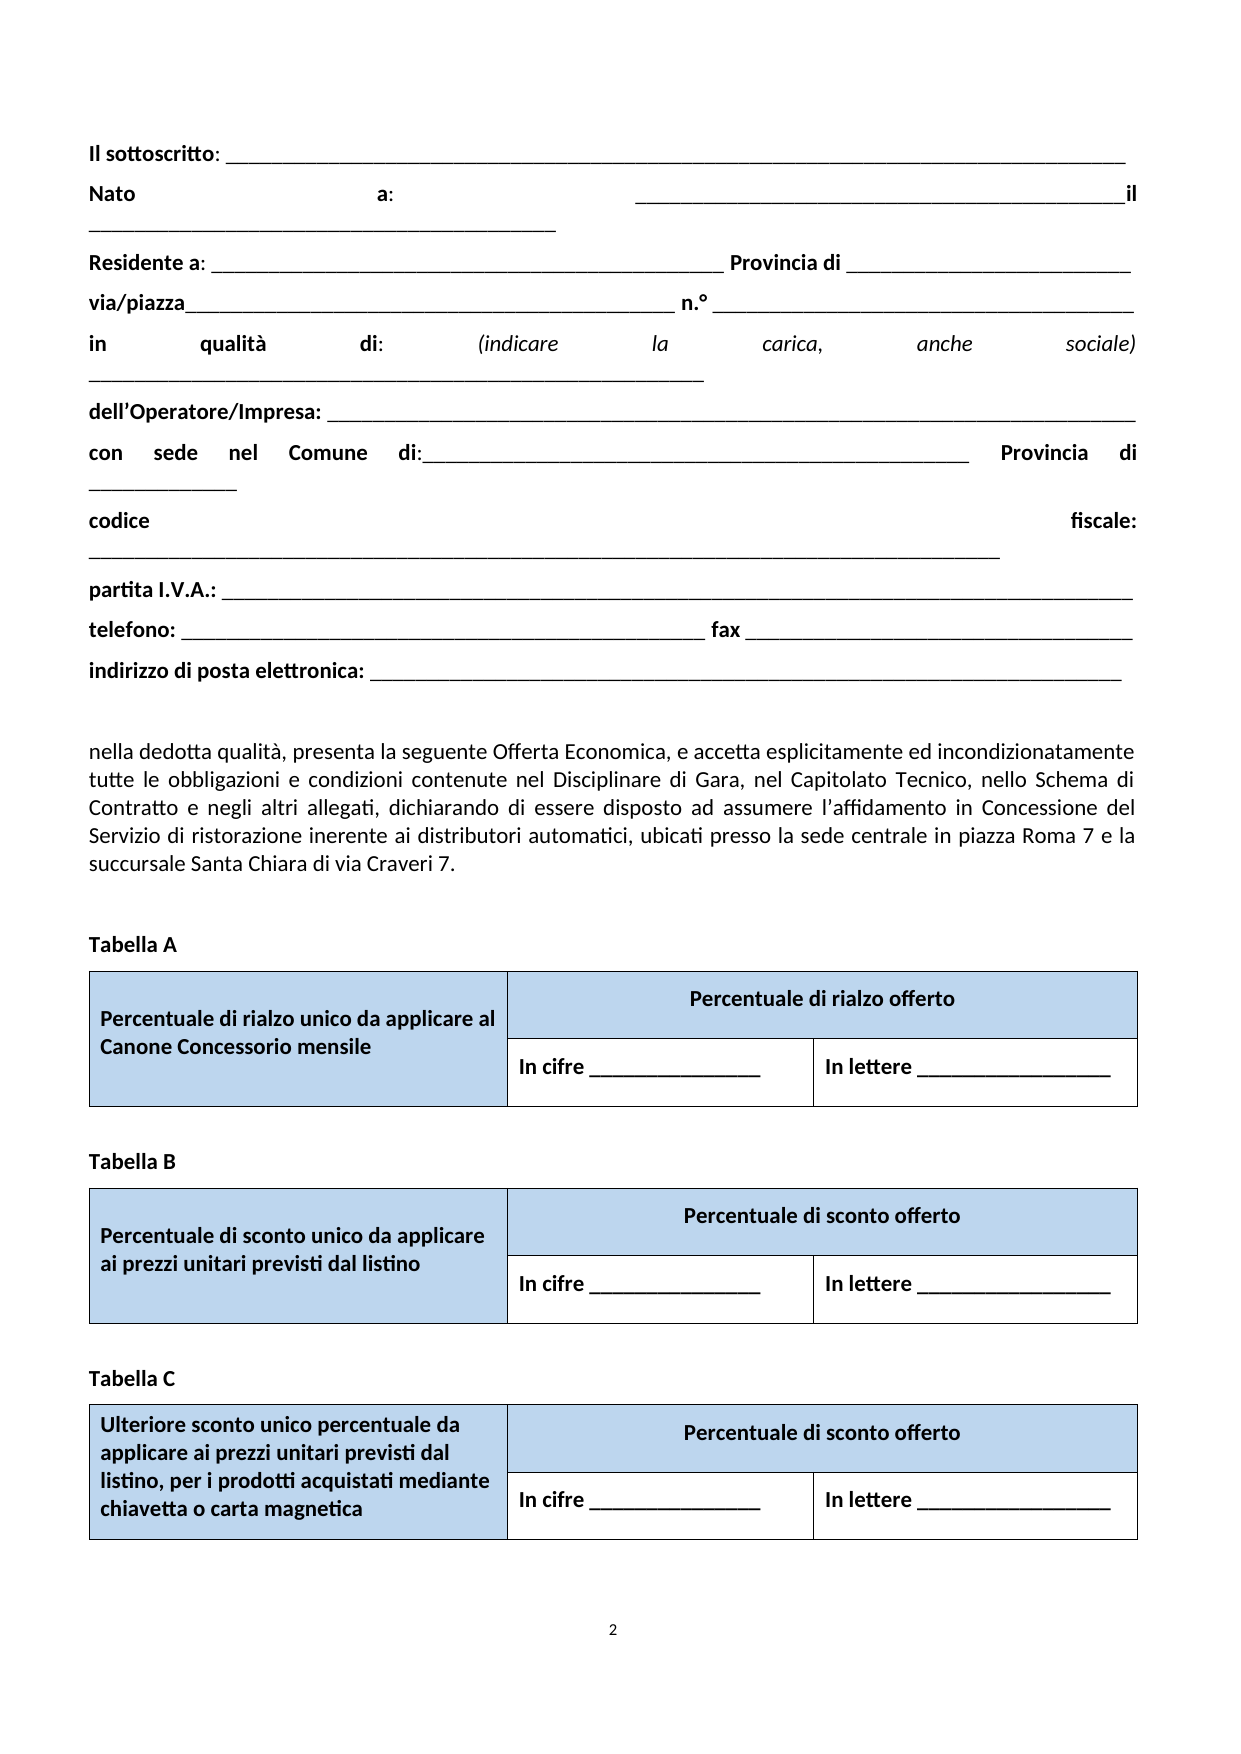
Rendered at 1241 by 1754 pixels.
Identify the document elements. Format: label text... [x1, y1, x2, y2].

table_header Percentuale di sconto offerto [508, 1189, 1137, 1255]
table_cell In lettere _________________ [814, 1256, 1137, 1323]
text Residente a: _____________________________________________ Provincia di _________________________ [89, 248, 1137, 276]
text via/piazza___________________________________________ n.° _____________________________________ [89, 288, 1137, 316]
text nella dedotta qualità, presenta la seguente Offerta Economica, e accetta esplicitamente ed incondizionatamente tutte le obbligazioni e condizioni contenute nel Disciplinare di Gara, nel Capitolato Tecnico, nello Schema di Contratto e negli altri allegati, dichiarando di essere disposto ad assumere l’affidamento in Concessione del Servizio di ristorazione inerente ai distributori automatici, ubicati presso la sede centrale in piazza Roma 7 e la succursale Santa Chiara di via Craveri 7. [89, 737, 1137, 877]
table_header Percentuale di rialzo offerto [508, 972, 1137, 1038]
table_cell In cifre _______________ [508, 1256, 813, 1323]
table_cell In cifre _______________ [508, 1039, 813, 1106]
text Tabella B [89, 1147, 1137, 1175]
text partita I.V.A.: ________________________________________________________________________________ [89, 575, 1137, 603]
table_cell In lettere _________________ [814, 1039, 1137, 1106]
text dell’Operatore/Impresa: _______________________________________________________________________ [89, 397, 1137, 425]
text codice fiscale: ________________________________________________________________________________ [89, 506, 1137, 562]
text in qualità di: (indicare la carica, anche sociale) ______________________________________________________ [89, 329, 1137, 385]
table_cell In cifre _______________ [508, 1473, 813, 1539]
table_header Ulteriore sconto unico percentuale da applicare ai prezzi unitari previsti dal listino, per i prodotti acquistati mediante chiavetta o carta magnetica [90, 1405, 507, 1539]
text Nato a: ___________________________________________il _________________________________________ [89, 179, 1137, 235]
table_header Percentuale di sconto unico da applicare ai prezzi unitari previsti dal listino [90, 1189, 507, 1323]
table_header Percentuale di sconto offerto [508, 1405, 1137, 1472]
text telefono: ______________________________________________ fax __________________________________ [89, 615, 1137, 643]
text indirizzo di posta elettronica: __________________________________________________________________ [89, 656, 1137, 684]
text con sede nel Comune di:________________________________________________ Provincia di _____________ [89, 438, 1137, 494]
table_header Percentuale di rialzo unico da applicare al Canone Concessorio mensile [90, 972, 507, 1106]
text Tabella C [89, 1364, 1137, 1392]
table_cell In lettere _________________ [814, 1473, 1137, 1539]
text Tabella A [89, 930, 1137, 958]
text Il sottoscritto: _______________________________________________________________________________ [89, 139, 1137, 167]
